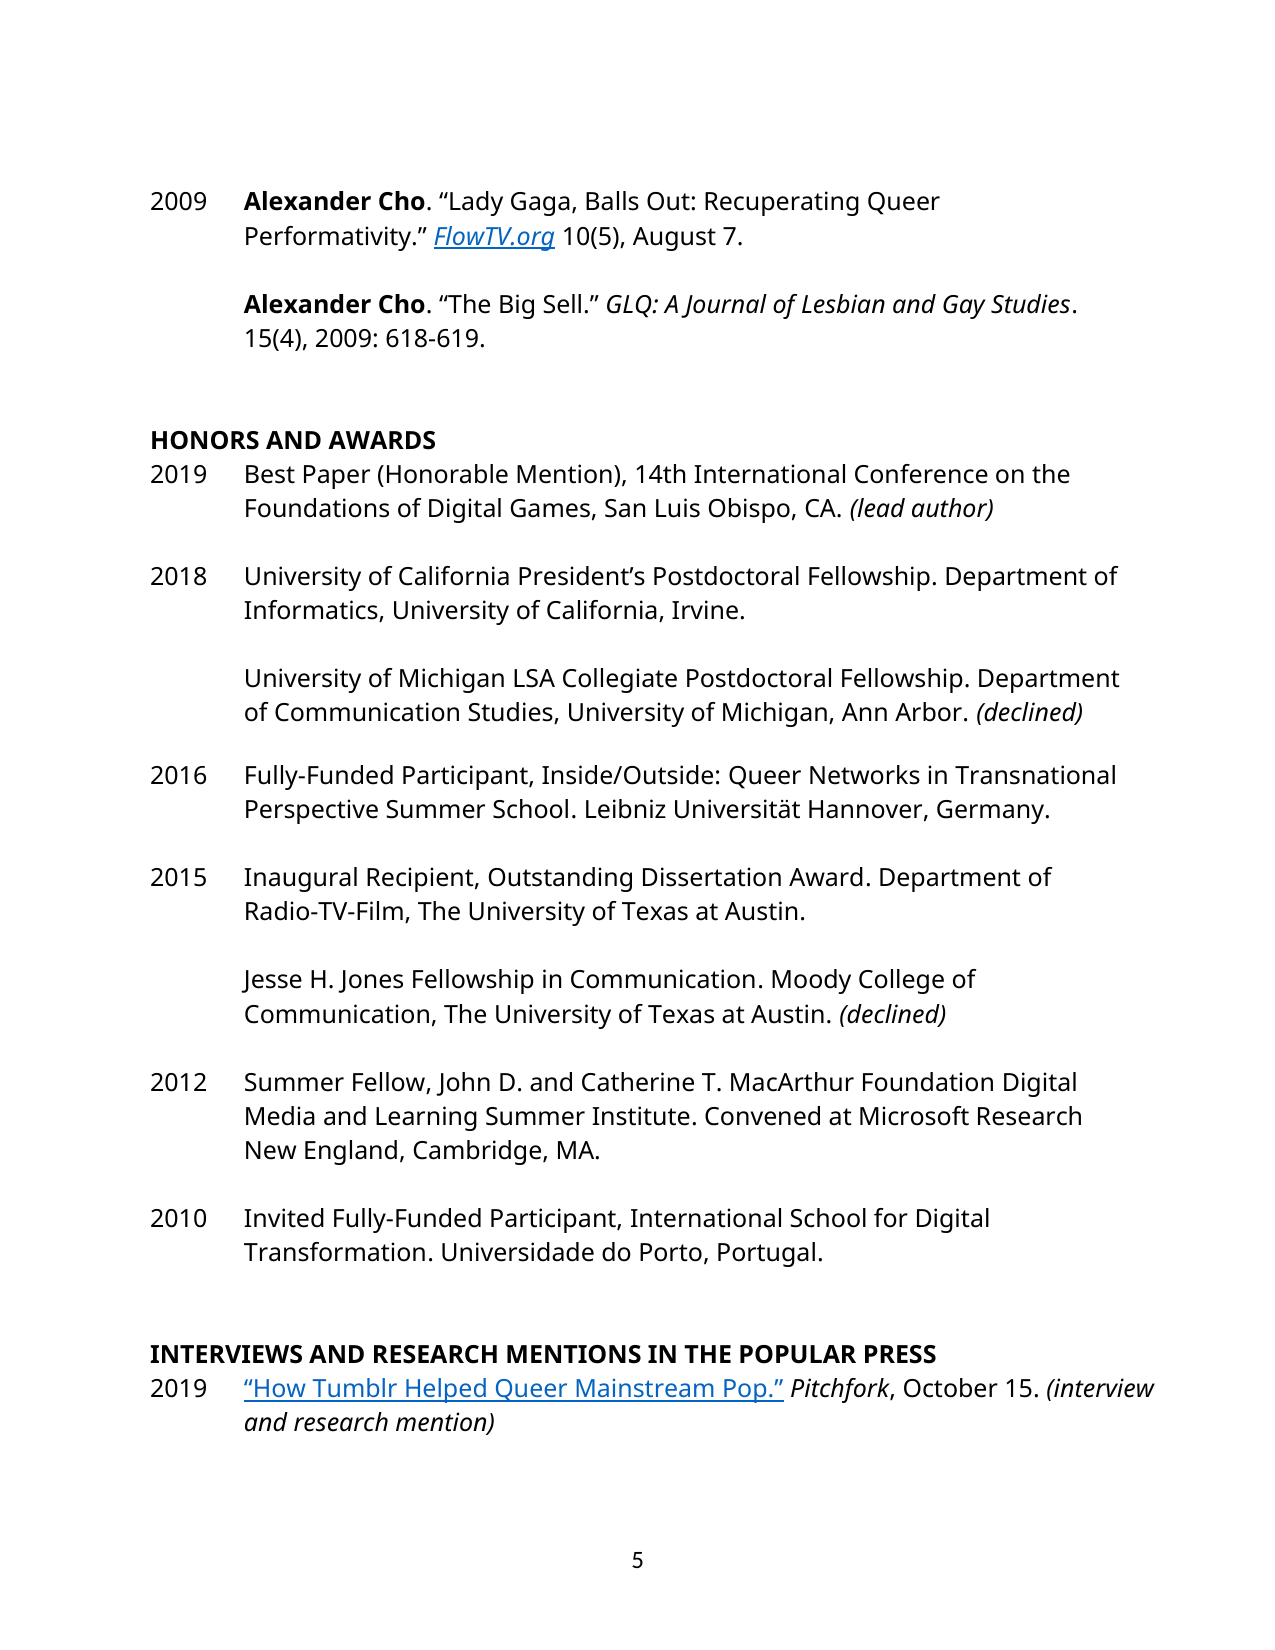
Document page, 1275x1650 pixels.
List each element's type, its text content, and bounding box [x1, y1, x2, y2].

text 2010 Invited Fully-Funded Participant, International School for Digital Transformation. Universidade do Porto, Portugal. [150, 1201, 1125, 1269]
text Jesse H. Jones Fellowship in Communication. Moody College of Communication, The University of Texas at Austin. (declined) [150, 962, 1125, 1030]
text HONORS AND AWARDS [150, 422, 1125, 457]
text University of Michigan LSA Collegiate Postdoctoral Fellowship. Department of Communication Studies, University of Michigan, Ann Arbor. (declined) [150, 661, 1125, 758]
text 2012 Summer Fellow, John D. and Catherine T. MacArthur Foundation Digital Media and Learning Summer Institute. Convened at Microsoft Research New England, Cambridge, MA. [150, 1064, 1125, 1167]
text INTERVIEWS AND RESEARCH MENTIONS IN THE POPULAR PRESS [150, 1337, 1125, 1371]
text 2018 University of California President’s Postdoctoral Fellowship. Department of Informatics, University of California, Irvine. [150, 559, 1125, 627]
text 2019 “How Tumblr Helped Queer Mainstream Pop.” Pitchfork, October 15. (interview and research mention) [150, 1371, 1172, 1439]
text 2016 Fully-Funded Participant, Inside/Outside: Queer Networks in Transnational Perspective Summer School. Leibniz Universität Hannover, Germany. [150, 758, 1125, 826]
text 2019 Best Paper (Honorable Mention), 14th International Conference on the Foundations of Digital Games, San Luis Obispo, CA. (lead author) [150, 457, 1125, 525]
text 2015 Inaugural Recipient, Outstanding Dissertation Award. Department of Radio-TV-Film, The University of Texas at Austin. [150, 860, 1125, 928]
text Alexander Cho. “The Big Sell.” GLQ: A Journal of Lesbian and Gay Studies. 15(4), 2009: 618-619. [150, 286, 1125, 354]
text 2009 Alexander Cho. “Lady Gaga, Balls Out: Recuperating Queer Performativity.” FlowTV.org 10(5), August 7. [150, 184, 1125, 252]
